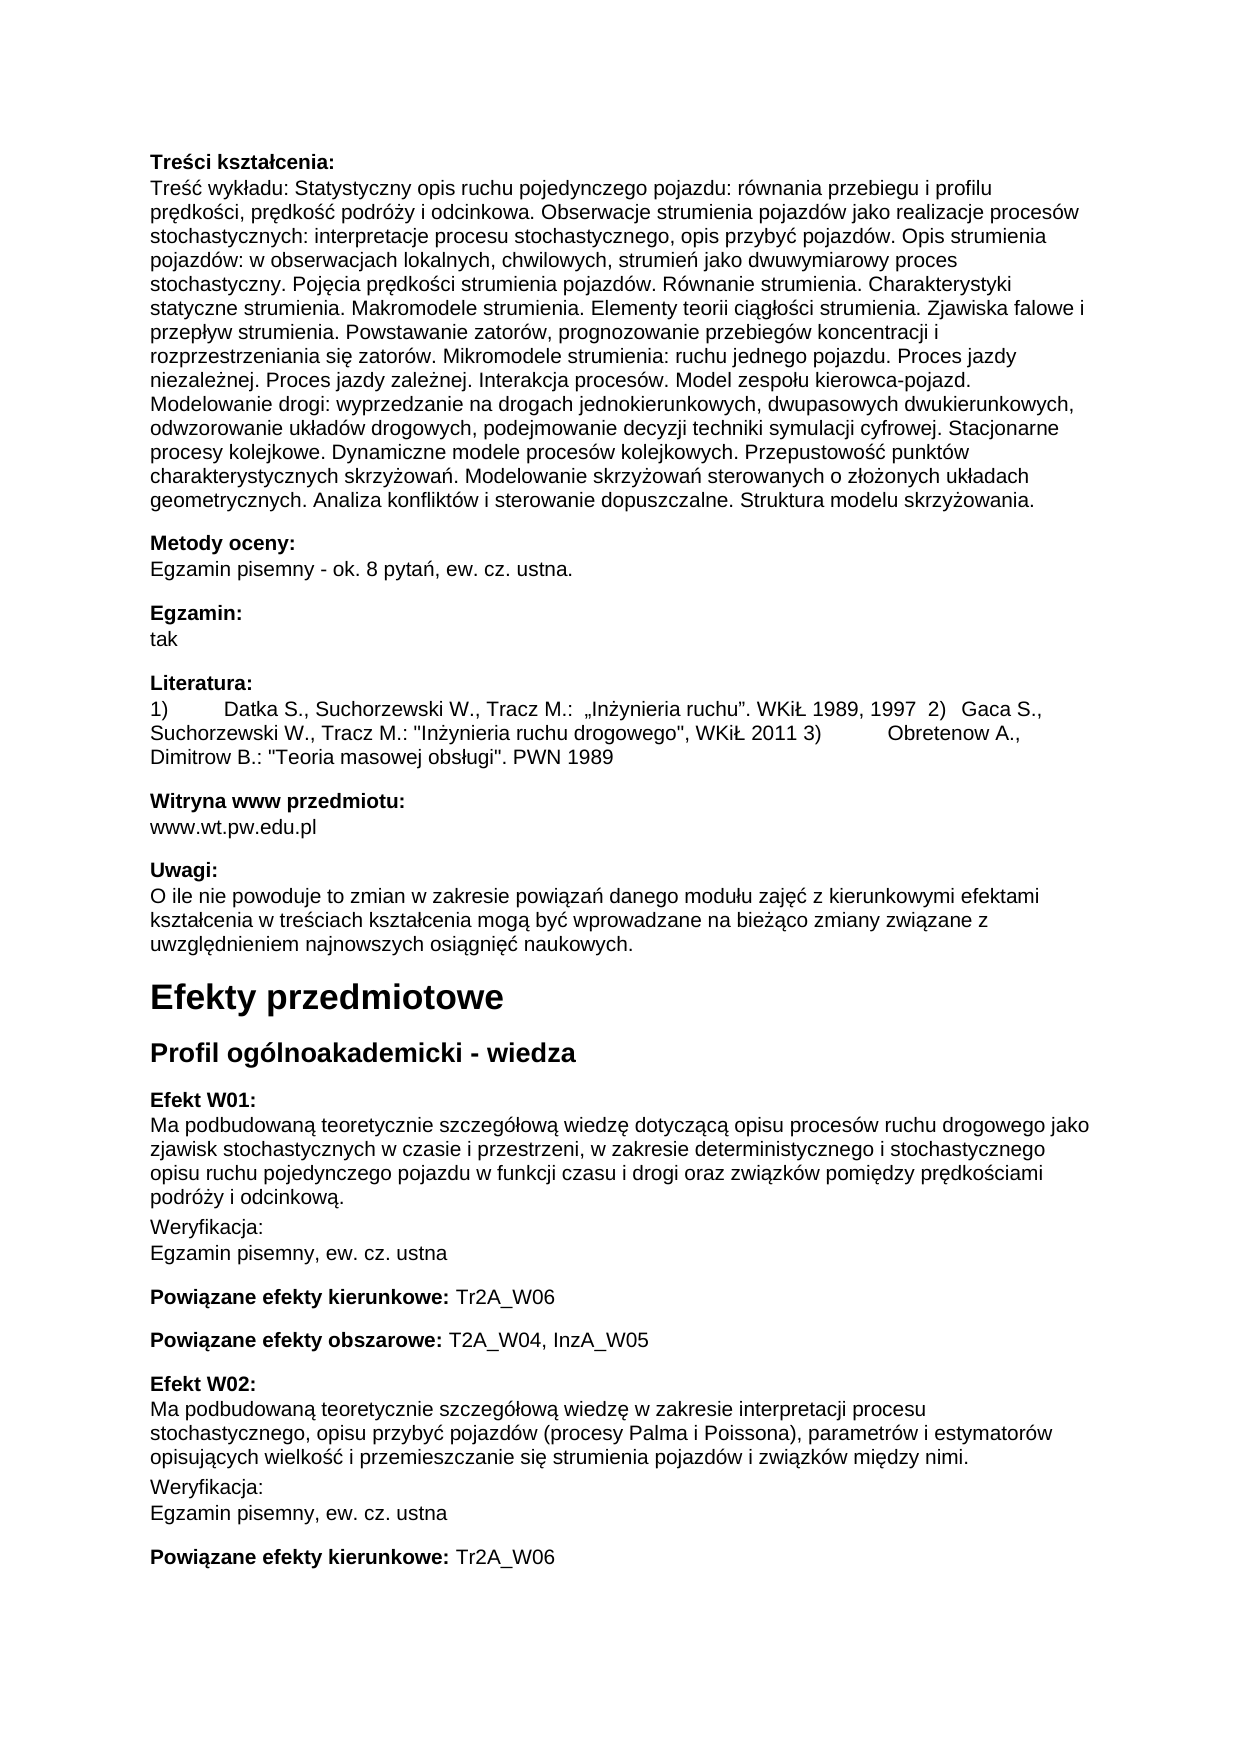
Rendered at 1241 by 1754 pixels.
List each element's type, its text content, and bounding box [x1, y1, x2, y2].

text Ma podbudowaną teoretycznie szczegółową wiedzę w zakresie interpretacji procesu stochastycznego, opisu przybyć pojazdów (procesy Palma i Poissona), parametrów i estymatorów opisujących wielkość i przemieszczanie się strumienia pojazdów i związków między nimi. [150, 1397, 1090, 1469]
text Uwagi: [150, 858, 1090, 882]
text O ile nie powoduje to zmian w zakresie powiązań danego modułu zajęć z kierunkowymi efektami kształcenia w treściach kształcenia mogą być wprowadzane na bieżąco zmiany związane z uwzględnieniem najnowszych osiągnięć naukowych. [150, 884, 1090, 956]
text Egzamin: [150, 601, 1090, 625]
text Efekt W02: [150, 1372, 1090, 1396]
text Egzamin pisemny - ok. 8 pytań, ew. cz. ustna. [150, 557, 1090, 581]
text Witryna www przedmiotu: [150, 788, 1090, 812]
text Egzamin pisemny, ew. cz. ustna [150, 1501, 1090, 1525]
text Weryfikacja: [150, 1215, 1090, 1239]
text Ma podbudowaną teoretycznie szczegółową wiedzę dotyczącą opisu procesów ruchu drogowego jako zjawisk stochastycznych w czasie i przestrzeni, w zakresie deterministycznego i stochastycznego opisu ruchu pojedynczego pojazdu w funkcji czasu i drogi oraz związków pomiędzy prędkościami podróży i odcinkową. [150, 1113, 1090, 1208]
text Treści kształcenia: [150, 150, 1090, 174]
subtitle Profil ogólnoakademicki - wiedza [150, 1037, 1090, 1068]
text Efekt W01: [150, 1088, 1090, 1112]
text 1) Datka S., Suchorzewski W., Tracz M.: „Inżynieria ruchu”. WKiŁ 1989, 1997 2) Gaca S., Suchorzewski W., Tracz M.: "Inżynieria ruchu drogowego", WKiŁ 2011 3) Obretenow A., Dimitrow B.: "Teoria masowej obsługi". PWN 1989 [150, 697, 1090, 769]
text Weryfikacja: [150, 1475, 1090, 1499]
text Treść wykładu: Statystyczny opis ruchu pojedynczego pojazdu: równania przebiegu i profilu prędkości, prędkość podróży i odcinkowa. Obserwacje strumienia pojazdów jako realizacje procesów stochastycznych: interpretacje procesu stochastycznego, opis przybyć pojazdów. Opis strumienia pojazdów: w obserwacjach lokalnych, chwilowych, strumień jako dwuwymiarowy proces stochastyczny. Pojęcia prędkości strumienia pojazdów. Równanie strumienia. Charakterystyki statyczne strumienia. Makromodele strumienia. Elementy teorii ciągłości strumienia. Zjawiska falowe i przepływ strumienia. Powstawanie zatorów, prognozowanie przebiegów koncentracji i rozprzestrzeniania się zatorów. Mikromodele strumienia: ruchu jednego pojazdu. Proces jazdy niezależnej. Proces jazdy zależnej. Interakcja procesów. Model zespołu kierowca-pojazd. Modelowanie drogi: wyprzedzanie na drogach jednokierunkowych, dwupasowych dwukierunkowych, odwzorowanie układów drogowych, podejmowanie decyzji techniki symulacji cyfrowej. Stacjonarne procesy kolejkowe. Dynamiczne modele procesów kolejkowych. Przepustowość punktów charakterystycznych skrzyżowań. Modelowanie skrzyżowań sterowanych o złożonych układach geometrycznych. Analiza konfliktów i sterowanie dopuszczalne. Struktura modelu skrzyżowania. [150, 176, 1090, 511]
text www.wt.pw.edu.pl [150, 814, 1090, 838]
text Powiązane efekty kierunkowe: Tr2A_W06 [150, 1284, 1090, 1308]
text tak [150, 627, 1090, 651]
text Powiązane efekty obszarowe: T2A_W04, InzA_W05 [150, 1328, 1090, 1352]
text Literatura: [150, 671, 1090, 695]
text Powiązane efekty kierunkowe: Tr2A_W06 [150, 1545, 1090, 1569]
subtitle Efekty przedmiotowe [150, 976, 1090, 1017]
text Egzamin pisemny, ew. cz. ustna [150, 1241, 1090, 1265]
text Metody oceny: [150, 531, 1090, 555]
